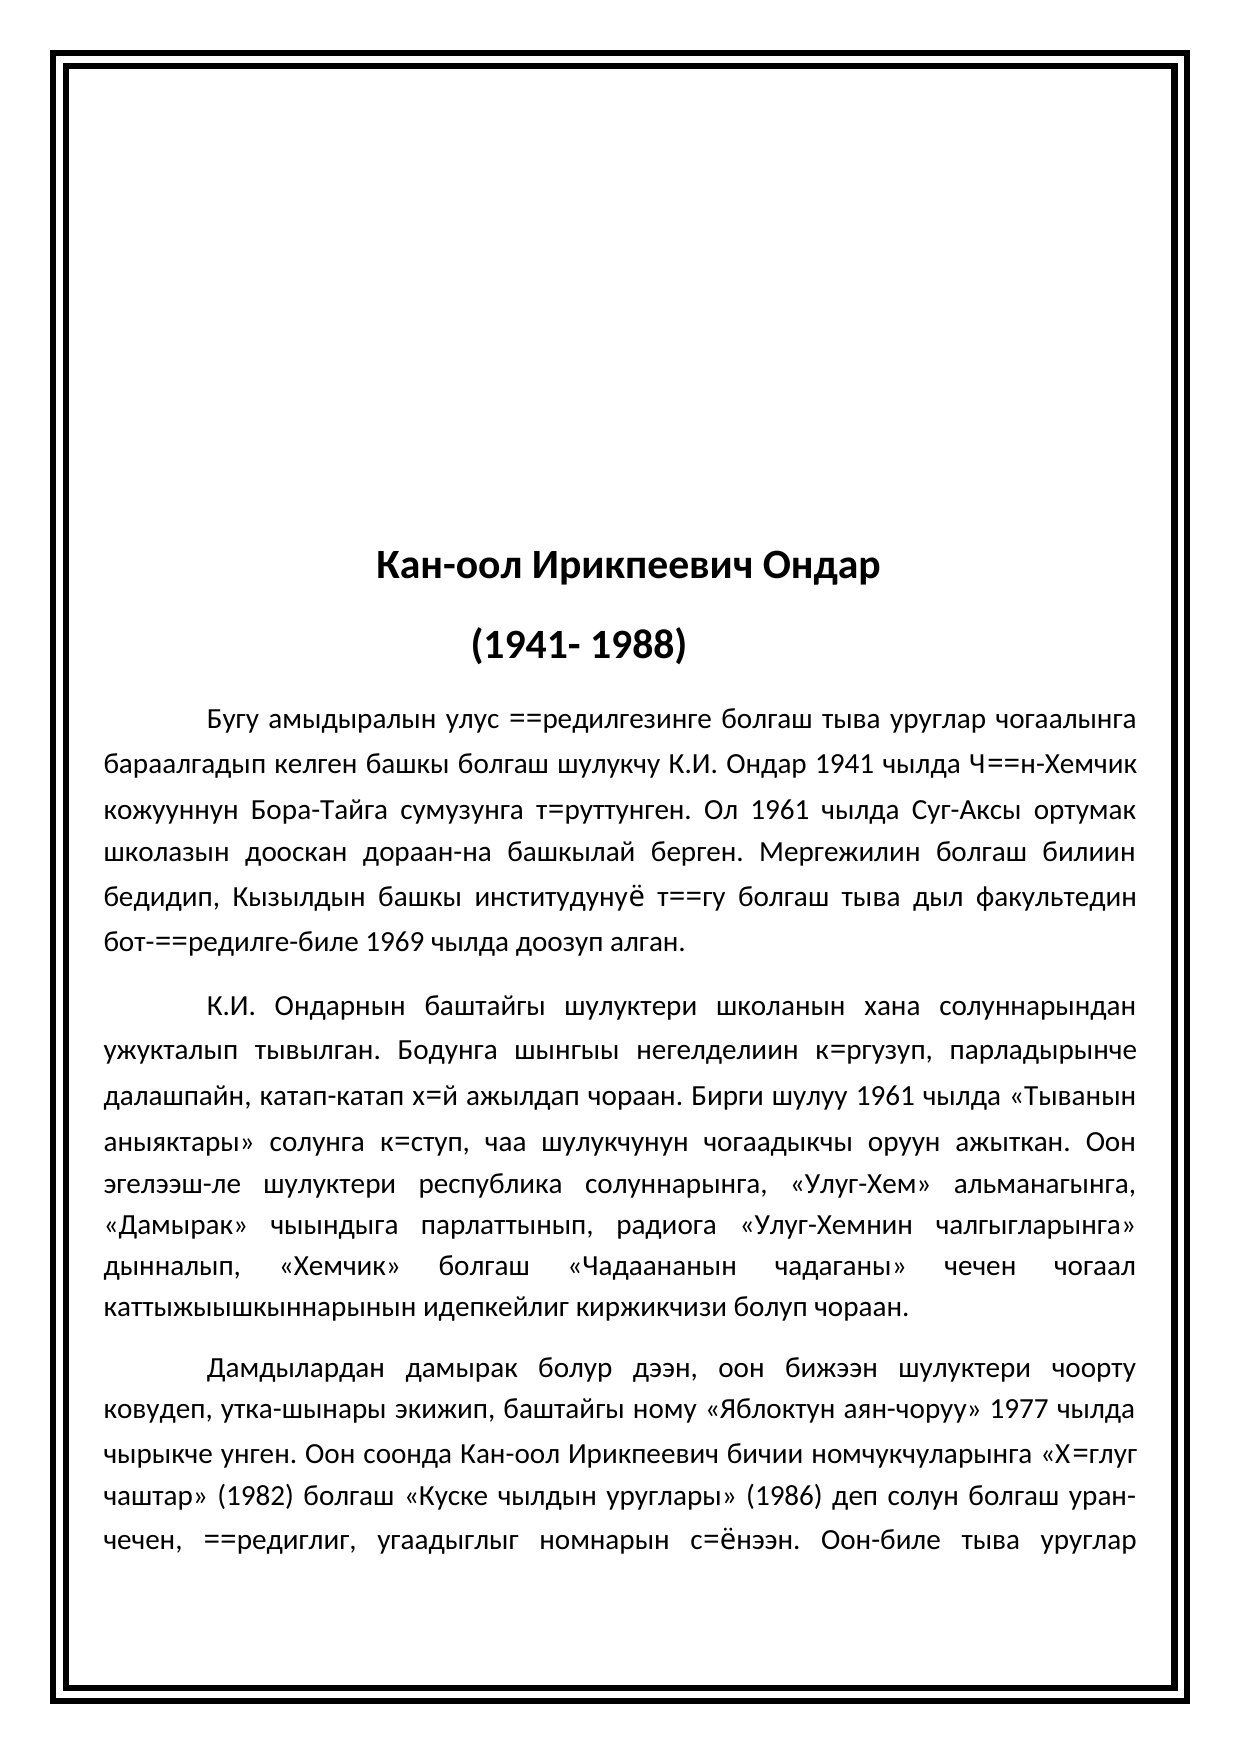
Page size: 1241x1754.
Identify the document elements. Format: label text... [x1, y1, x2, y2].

text К.И. Ондарнын баштайгы шулуктери школанын хана солуннарындан ужукталып тывылган. Бодунга шынгыы негелделиин к=ргузуп, парладырынче далашпайн, катап-катап х=й ажылдап чораан. Бирги шулуу 1961 чылда «Тыванын аныяктары» солунга к=ступ, чаа шулукчунун чогаадыкчы оруун ажыткан. Оон эгелээш-ле шулуктери республика солуннарынга, «Улуг-Хем» альманагынга, «Дамырак» чыындыга парлаттынып, радиога «Улуг-Хемнин чалгыгларынга» дынналып, «Хемчик» болгаш «Чадаананын чадаганы» чечен чогаал каттыжыышкыннарынын идепкейлиг киржикчизи болуп чораан. [103, 987, 1137, 1323]
text Кан-оол Ирикпеевич Ондар [103, 538, 1137, 589]
text (1941- 1988) [103, 618, 1137, 669]
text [103, 1349, 1137, 1558]
text Бугу амыдыралын улус ==редилгезинге болгаш тыва уруглар чогаалынга бараалгадып келген башкы болгаш шулукчу К.И. Ондар 1941 чылда Ч==н-Хемчик кожууннун Бора-Тайга сумузунга т=руттунген. Ол 1961 чылда Суг-Аксы ортумак школазын дооскан дораан-на башкылай берген. Мергежилин болгаш билиин бедидип, Кызылдын башкы институдунуё т==гу болгаш тыва дыл факультедин бот-==редилге-биле 1969 чылда доозуп алган. [103, 697, 1137, 960]
